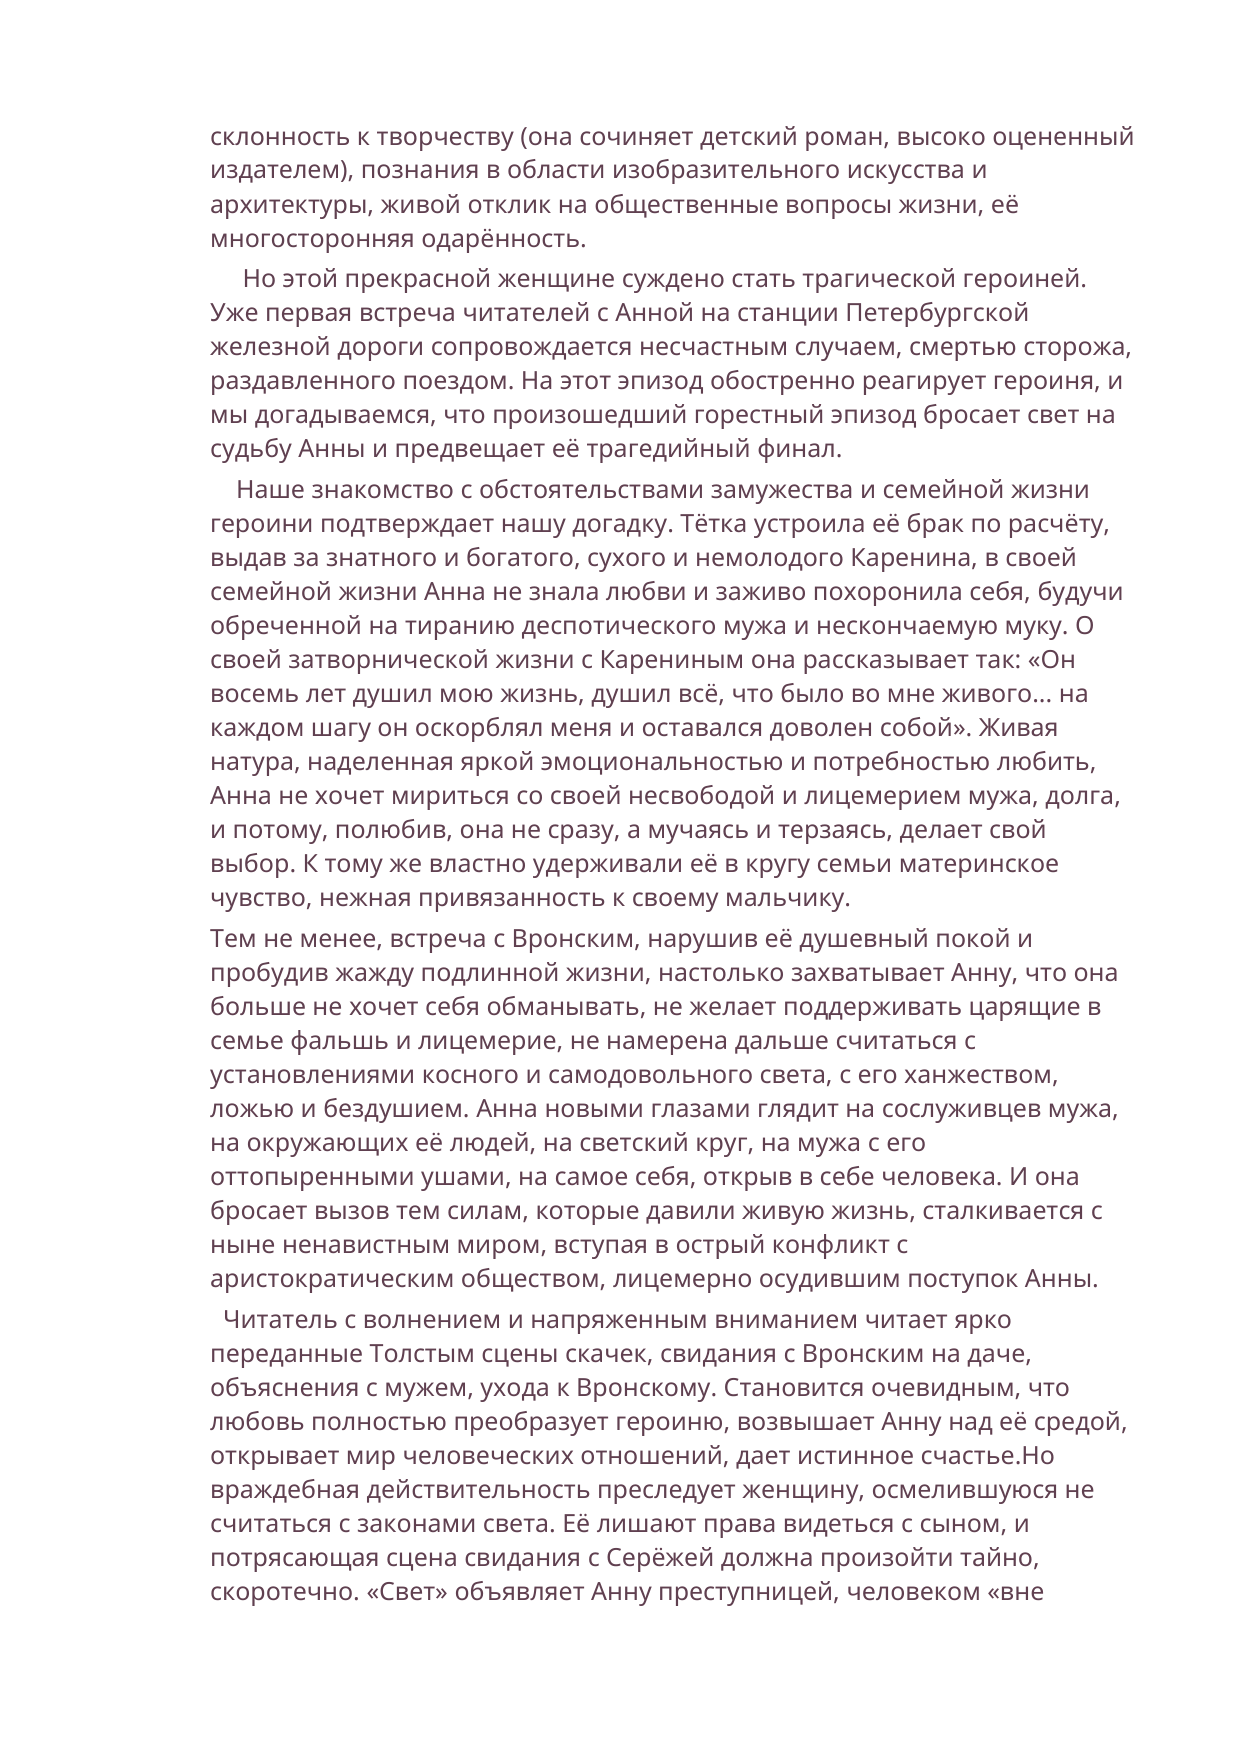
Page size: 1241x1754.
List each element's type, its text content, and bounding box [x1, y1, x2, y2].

text Наше знакомство с обстоятельствами замужества и семейной жизни героини подтверждает нашу догадку. Тётка устроила её брак по расчёту, выдав за знатного и богатого, сухого и немолодого Каренина, в своей семейной жизни Анна не знала любви и заживо похоронила себя, будучи обреченной на тиранию деспотического мужа и нескончаемую муку. О своей затворнической жизни с Карениным она рассказывает так: «Он восемь лет душил мою жизнь, душил всё, что было во мне живого... на каждом шагу он оскорблял меня и оставался доволен собой». Живая натура, наделенная яркой эмоциональностью и потребностью любить, Анна не хочет мириться со своей несвободой и лицемерием мужа, долга, и потому, полюбив, она не сразу, а мучаясь и терзаясь, делает свой выбор. К тому же властно удерживали её в кругу семьи материнское чувство, нежная привязанность к своему мальчику. [210, 471, 1136, 914]
text Но этой прекрасной женщине суждено стать трагической героиней. Уже первая встреча читателей с Анной на станции Петербургской железной дороги сопровождается несчастным случаем, смертью сторожа, раздавленного поездом. На этот эпизод обостренно реагирует героиня, и мы догадываемся, что произошедший горестный эпизод бросает свет на судьбу Анны и предвещает её трагедийный финал. [210, 261, 1136, 465]
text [210, 1301, 1136, 1608]
text Тем не менее, встреча с Вронским, нарушив её душевный покой и пробудив жажду подлинной жизни, настолько захватывает Анну, что она больше не хочет себя обманывать, не желает поддерживать царящие в семье фальшь и лицемерие, не намерена дальше считаться с установлениями косного и самодовольного света, с его ханжеством, ложью и бездушием. Анна новыми глазами глядит на сослуживцев мужа, на окружающих её людей, на светский круг, на мужа с его оттопыренными ушами, на самое себя, открыв в себе человека. И она бросает вызов тем силам, которые давили живую жизнь, сталкивается с ныне ненавистным миром, вступая в острый конфликт с аристократическим обществом, лицемерно осудившим поступок Анны. [210, 920, 1136, 1295]
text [210, 118, 1136, 254]
